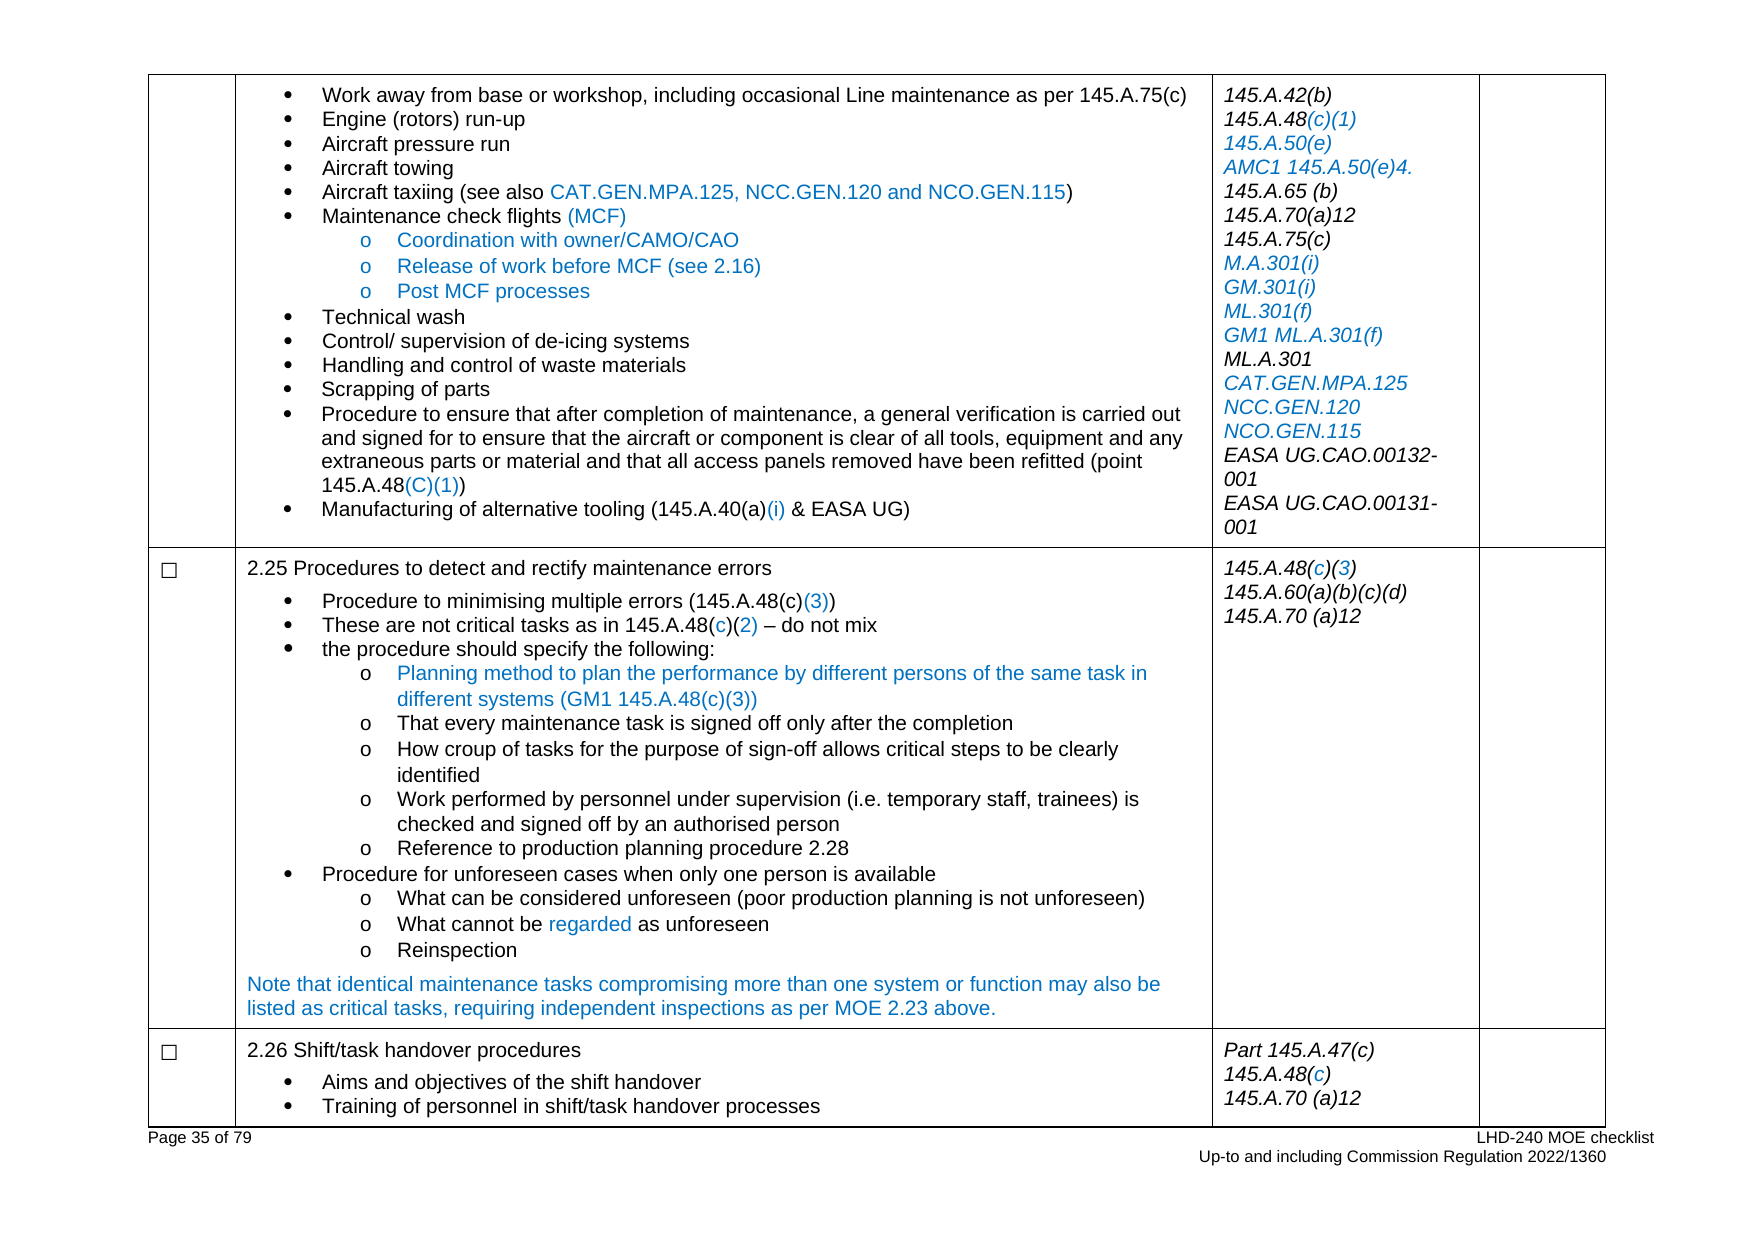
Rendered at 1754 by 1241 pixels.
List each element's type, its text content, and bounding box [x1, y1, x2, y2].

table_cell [1213, 1029, 1479, 1126]
table_header [1480, 75, 1605, 547]
table_cell [1480, 548, 1605, 1028]
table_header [1213, 75, 1479, 547]
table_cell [236, 1029, 1212, 1126]
table_cell 145.A.48(c)(3) 145.A.60(a)(b)(c)(d) 145.A.70 (a)12 [1213, 548, 1479, 1028]
table_cell 2.25 Procedures to detect and rectify maintenance errors Procedure to minimising multiple errors (145.A.48(c)(3)) These are not critical tasks as in 145.A.48(c)(2) – do not mix the procedure should specify the following: Planning method to plan the performance by different persons of the same task in different systems (GM1 145.A.48(c)(3)) That every maintenance task is signed off only after the completion How croup of tasks for the purpose of sign-off allows critical steps to be clearly identified Work performed by personnel under supervision (i.e. temporary staff, trainees) is checked and signed off by an authorised person Reference to production planning procedure 2.28 Procedure for unforeseen cases when only one person is available What can be considered unforeseen (poor production planning is not unforeseen) What cannot be regarded as unforeseen Reinspection Note that identical maintenance tasks compromising more than one system or function may also be listed as critical tasks, requiring independent inspections as per MOE 2.23 above. [236, 548, 1212, 1028]
table_cell [1480, 1029, 1605, 1126]
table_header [236, 75, 1212, 547]
